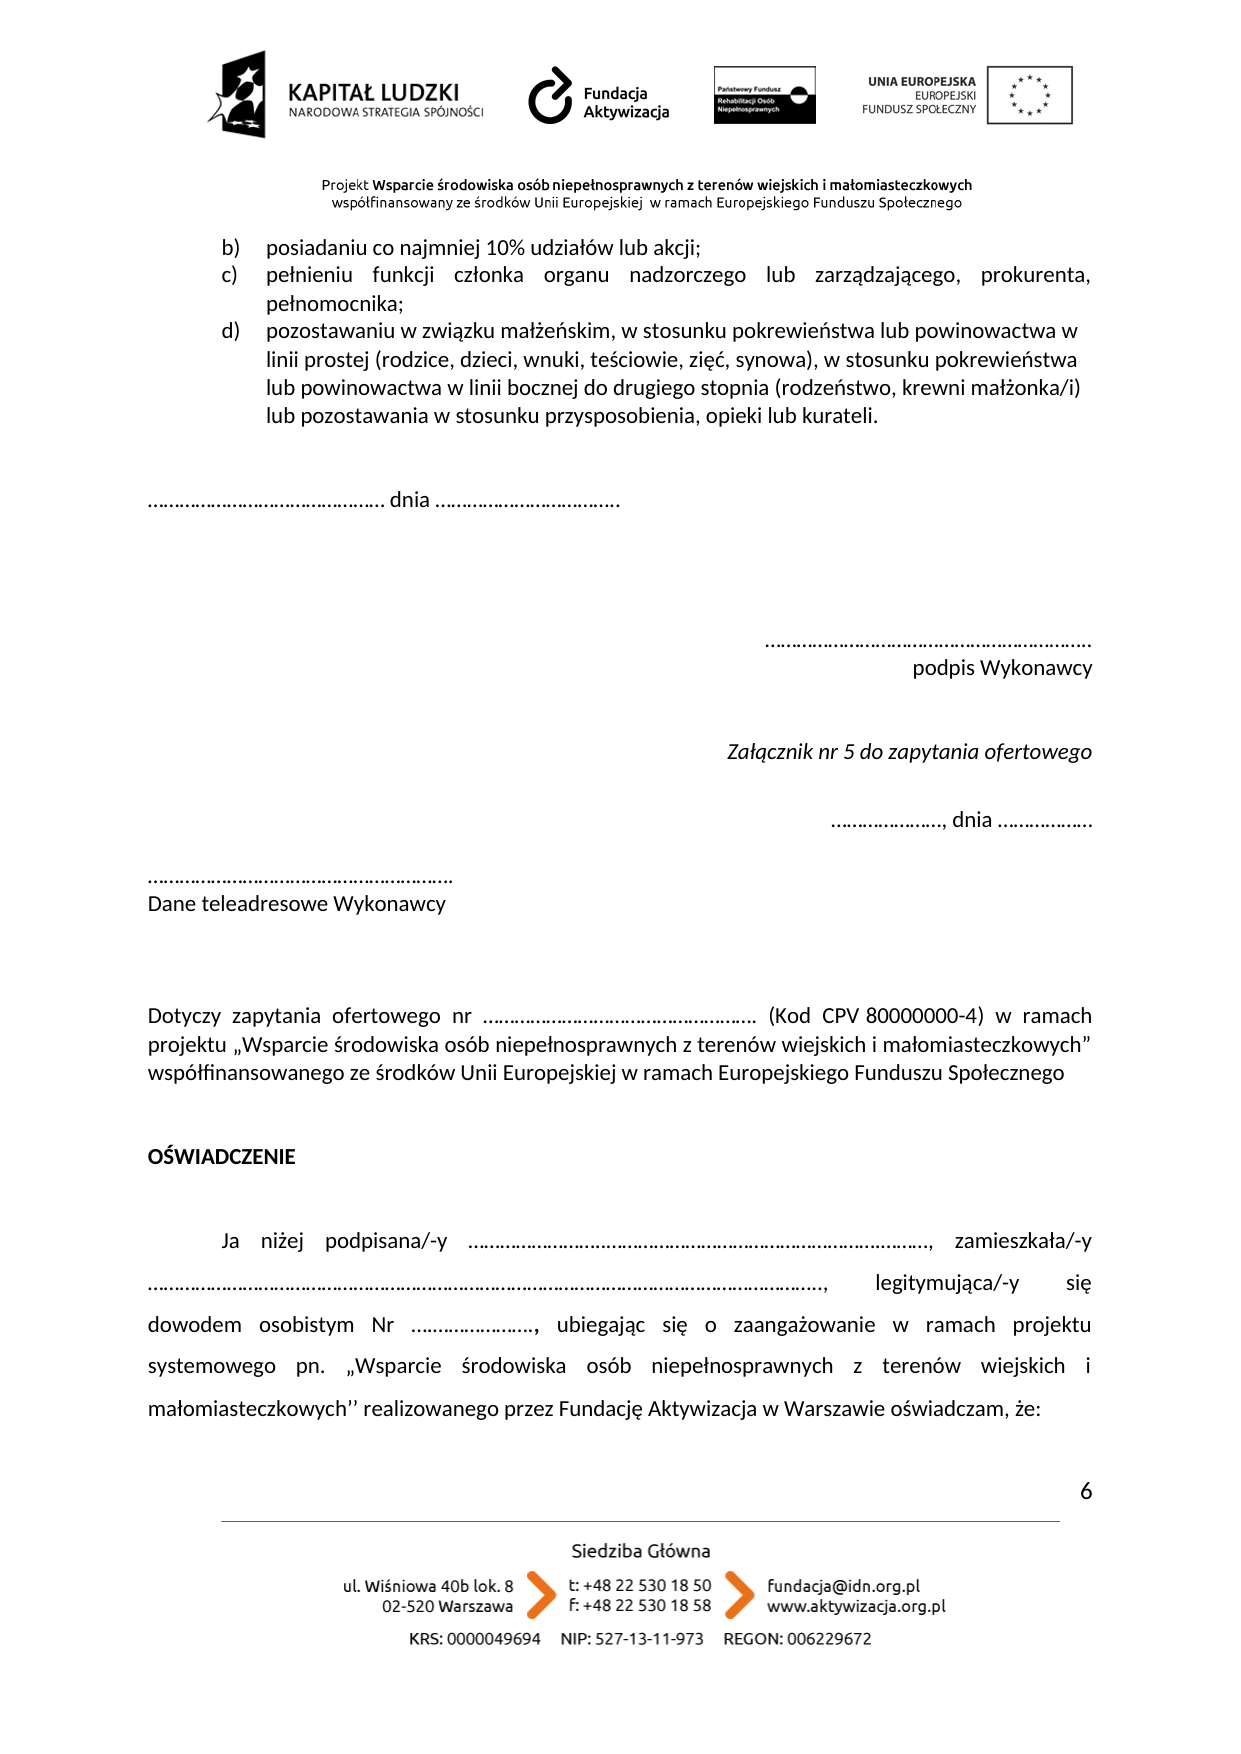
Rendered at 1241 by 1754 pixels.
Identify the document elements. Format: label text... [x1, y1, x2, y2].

text …………………, dnia ……………… [148, 806, 1093, 833]
text c) pełnieniu funkcji członka organu nadzorczego lub zarządzającego, prokurenta, pełnomocnika; [221, 261, 1093, 317]
text Załącznik nr 5 do zapytania ofertowego [148, 737, 1093, 765]
text Dane teleadresowe Wykonawcy [148, 889, 1093, 918]
picture [221, 1521, 1062, 1666]
text …………………………………………………….. [148, 625, 1093, 653]
text podpis Wykonawcy [148, 653, 1093, 681]
text Ja niżej podpisana/-y ……………………..…………………………………………….………, zamieszkała/-y ……………………………………………………………………………………………………………….., legitymująca/-y się dowodem osobistym Nr ….………………., ubiegając się o zaangażowanie w ramach projektu systemowego pn. „Wsparcie środowiska osób niepełnosprawnych z terenów wiejskich i małomiasteczkowych’’ realizowanego przez Fundację Aktywizacja w Warszawie oświadczam, że: [148, 1226, 1093, 1422]
text …………………………………………………. [148, 862, 1093, 889]
text ……………………………………… dnia …………………………….. [148, 485, 1093, 513]
text Dotyczy zapytania ofertowego nr ……………………………………………. (Kod CPV 80000000-4) w ramach projektu „Wsparcie środowiska osób niepełnosprawnych z terenów wiejskich i małomiasteczkowych” współfinansowanego ze środków Unii Europejskiej w ramach Europejskiego Funduszu Społecznego [148, 1002, 1093, 1086]
text d) pozostawaniu w związku małżeńskim, w stosunku pokrewieństwa lub powinowactwa w linii prostej (rodzice, dzieci, wnuki, teściowie, zięć, synowa), w stosunku pokrewieństwa lub powinowactwa w linii bocznej do drugiego stopnia (rodzeństwo, krewni małżonka/i) lub pozostawania w stosunku przysposobienia, opieki lub kurateli. [221, 317, 1093, 429]
picture [165, 25, 1128, 225]
text b) posiadaniu co najmniej 10% udziałów lub akcji; [221, 233, 1093, 261]
text OŚWIADCZENIE [148, 1142, 1093, 1170]
